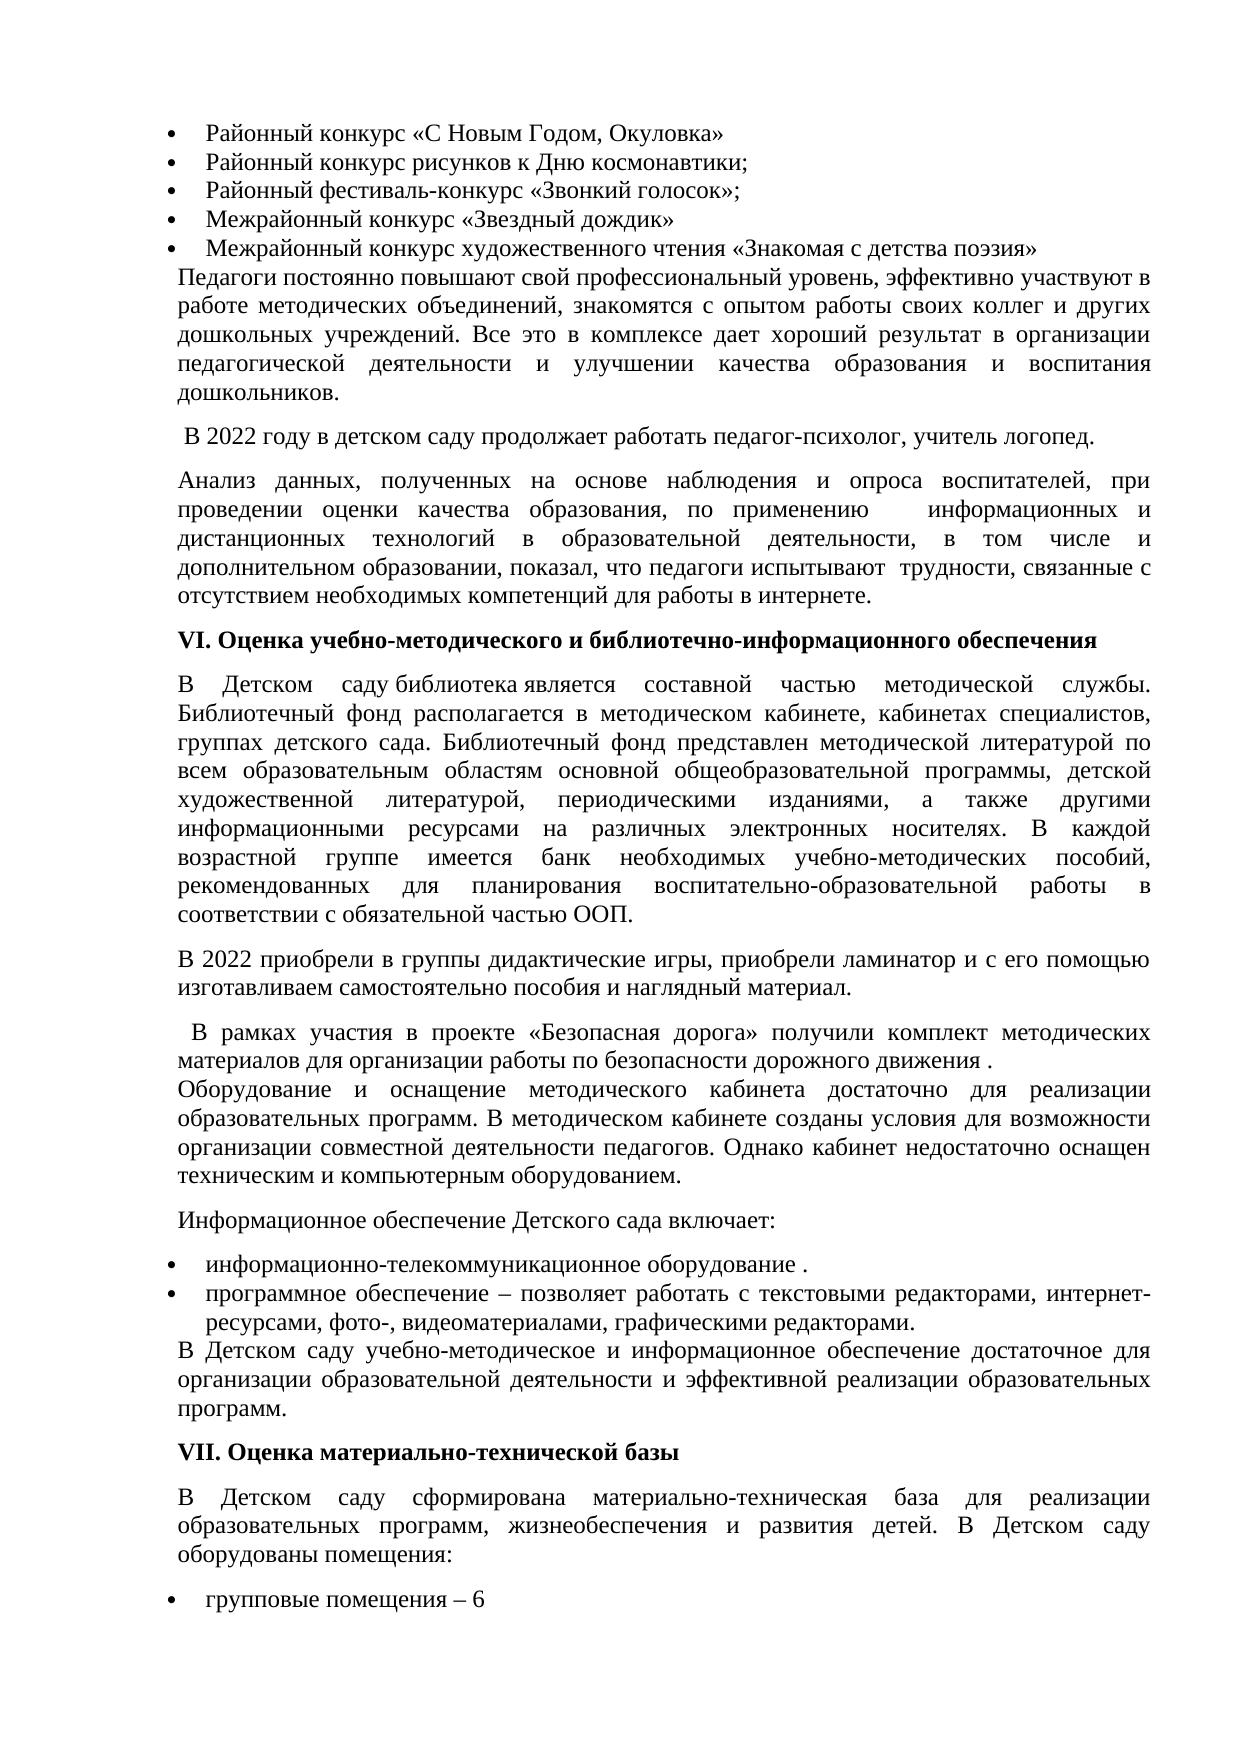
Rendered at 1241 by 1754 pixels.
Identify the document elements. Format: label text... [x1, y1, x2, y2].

list информационно-телекоммуникационное оборудование . [168, 1249, 1152, 1278]
text В Детском саду учебно-методическое и информационное обеспечение достаточное для организации образовательной деятельности и эффективной реализации образовательных программ. [177, 1336, 1152, 1422]
list Районный конкурс «С Новым Годом, Окуловка» [168, 118, 1152, 147]
text VII. Оценка материально-технической базы [177, 1437, 1152, 1466]
text В Детском саду сформирована материально-техническая база для реализации образовательных программ, жизнеобеспечения и развития детей. В Детском саду оборудованы помещения: [177, 1482, 1152, 1568]
list групповые помещения – 6 [168, 1584, 1152, 1612]
text В Детском саду библиотека является составной частью методической службы. Библиотечный фонд располагается в методическом кабинете, кабинетах специалистов, группах детского сада. Библиотечный фонд представлен методической литературой по всем образовательным областям основной общеобразовательной программы, детской художественной литературой, периодическими изданиями, а также другими информационными ресурсами на различных электронных носителях. В каждой возрастной группе имеется банк необходимых учебно-методических пособий, рекомендованных для планирования воспитательно-образовательной работы в соответствии с обязательной частью ООП. [177, 669, 1152, 928]
text В 2022 приобрели в группы дидактические игры, приобрели ламинатор и с его помощью изготавливаем самостоятельно пособия и наглядный материал. [177, 944, 1152, 1001]
text Информационное обеспечение Детского сада включает: [177, 1205, 1152, 1234]
text В рамках участия в проекте «Безопасная дорога» получили комплект методических материалов для организации работы по безопасности дорожного движения . [177, 1017, 1152, 1074]
text Педагоги постоянно повышают свой профессиональный уровень, эффективно участвуют в работе методических объединений, знакомятся с опытом работы своих коллег и других дошкольных учреждений. Все это в комплексе дает хороший результат в организации педагогической деятельности и улучшении качества образования и воспитания дошкольников. [177, 262, 1152, 406]
text В 2022 году в детском саду продолжает работать педагог-психолог, учитель логопед. [177, 421, 1152, 450]
text Оборудование и оснащение методического кабинета достаточно для реализации образовательных программ. В методическом кабинете созданы условия для возможности организации совместной деятельности педагогов. Однако кабинет недостаточно оснащен техническим и компьютерным оборудованием. [177, 1074, 1152, 1189]
list Районный фестиваль-конкурс «Звонкий голосок»; [168, 176, 1152, 204]
text Анализ данных, полученных на основе наблюдения и опроса воспитателей, при проведении оценки качества образования, по применению информационных и дистанционных технологий в образовательной деятельности, в том числе и дополнительном образовании, показал, что педагоги испытывают трудности, связанные с отсутствием необходимых компетенций для работы в интернете. [177, 466, 1152, 609]
text VI. Оценка учебно-методического и библиотечно-информационного обеспечения [177, 625, 1152, 654]
list Районный конкурс рисунков к Дню космонавтики; [168, 147, 1152, 176]
list Межрайонный конкурс «Звездный дождик» [168, 204, 1152, 233]
list программное обеспечение – позволяет работать с текстовыми редакторами, интернет-ресурсами, фото-, видеоматериалами, графическими редакторами. [168, 1278, 1152, 1336]
list Межрайонный конкурс художественного чтения «Знакомая с детства поэзия» [168, 233, 1152, 262]
